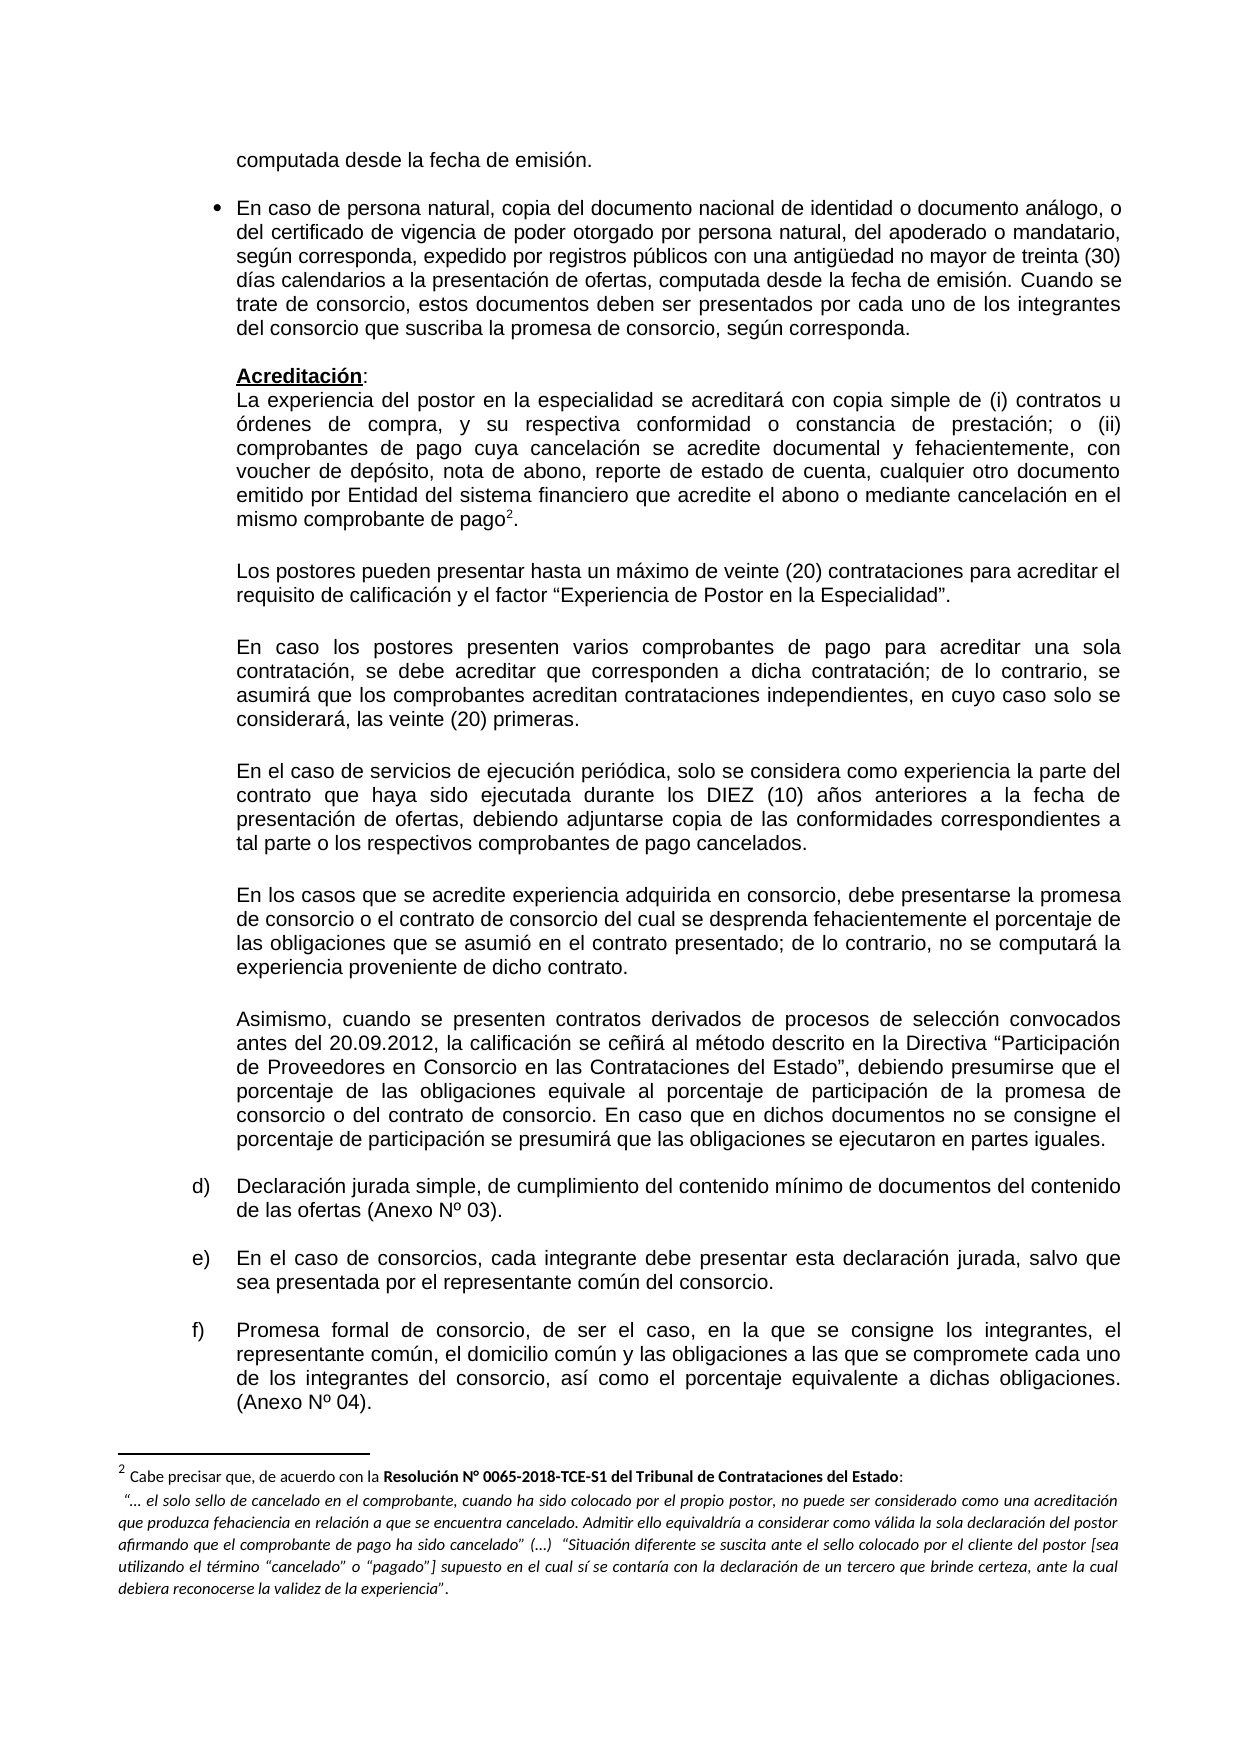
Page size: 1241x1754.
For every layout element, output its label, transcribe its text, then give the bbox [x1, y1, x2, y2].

text En el caso de servicios de ejecución periódica, solo se considera como experiencia la parte del contrato que haya sido ejecutada durante los DIEZ (10) años anteriores a la fecha de presentación de ofertas, debiendo adjuntarse copia de las conformidades correspondientes a tal parte o los respectivos comprobantes de pago cancelados. [236, 759, 1122, 855]
text Los postores pueden presentar hasta un máximo de veinte (20) contrataciones para acreditar el requisito de calificación y el factor “Experiencia de Postor en la Especialidad”. [236, 559, 1122, 607]
list Promesa formal de consorcio, de ser el caso, en la que se consigne los integrantes, el representante común, el domicilio común y las obligaciones a las que se compromete cada uno de los integrantes del consorcio, así como el porcentaje equivalente a dichas obligaciones. (Anexo Nº 04). [192, 1318, 1122, 1414]
text En los casos que se acredite experiencia adquirida en consorcio, debe presentarse la promesa de consorcio o el contrato de consorcio del cual se desprenda fehacientemente el porcentaje de las obligaciones que se asumió en el contrato presentado; de lo contrario, no se computará la experiencia proveniente de dicho contrato. [236, 883, 1122, 979]
list En caso de persona natural, copia del documento nacional de identidad o documento análogo, o del certificado de vigencia de poder otorgado por persona natural, del apoderado o mandatario, según corresponda, expedido por registros públicos con una antigüedad no mayor de treinta (30) días calendarios a la presentación de ofertas, computada desde la fecha de emisión. Cuando se trate de consorcio, estos documentos deben ser presentados por cada uno de los integrantes del consorcio que suscriba la promesa de consorcio, según corresponda. [213, 196, 1122, 339]
text Acreditación: [236, 363, 1122, 387]
list Declaración jurada simple, de cumplimiento del contenido mínimo de documentos del contenido de las ofertas (Anexo Nº 03). [192, 1174, 1122, 1222]
list En el caso de consorcios, cada integrante debe presentar esta declaración jurada, salvo que sea presentada por el representante común del consorcio. [192, 1246, 1122, 1294]
text Asimismo, cuando se presenten contratos derivados de procesos de selección convocados antes del 20.09.2012, la calificación se ceñirá al método descrito en la Directiva “Participación de Proveedores en Consorcio en las Contrataciones del Estado”, debiendo presumirse que el porcentaje de las obligaciones equivale al porcentaje de participación de la promesa de consorcio o del contrato de consorcio. En caso que en dichos documentos no se consigne el porcentaje de participación se presumirá que las obligaciones se ejecutaron en partes iguales. [236, 1007, 1122, 1150]
text La experiencia del postor en la especialidad se acreditará con copia simple de (i) contratos u órdenes de compra, y su respectiva conformidad o constancia de prestación; o (ii) comprobantes de pago cuya cancelación se acredite documental y fehacientemente, con voucher de depósito, nota de abono, reporte de estado de cuenta, cualquier otro documento emitido por Entidad del sistema financiero que acredite el abono o mediante cancelación en el mismo comprobante de pago. [236, 387, 1122, 531]
text En caso los postores presenten varios comprobantes de pago para acreditar una sola contratación, se debe acreditar que corresponden a dicha contratación; de lo contrario, se asumirá que los comprobantes acreditan contrataciones independientes, en cuyo caso solo se considerará, las veinte (20) primeras. [236, 635, 1122, 731]
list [213, 148, 1122, 172]
